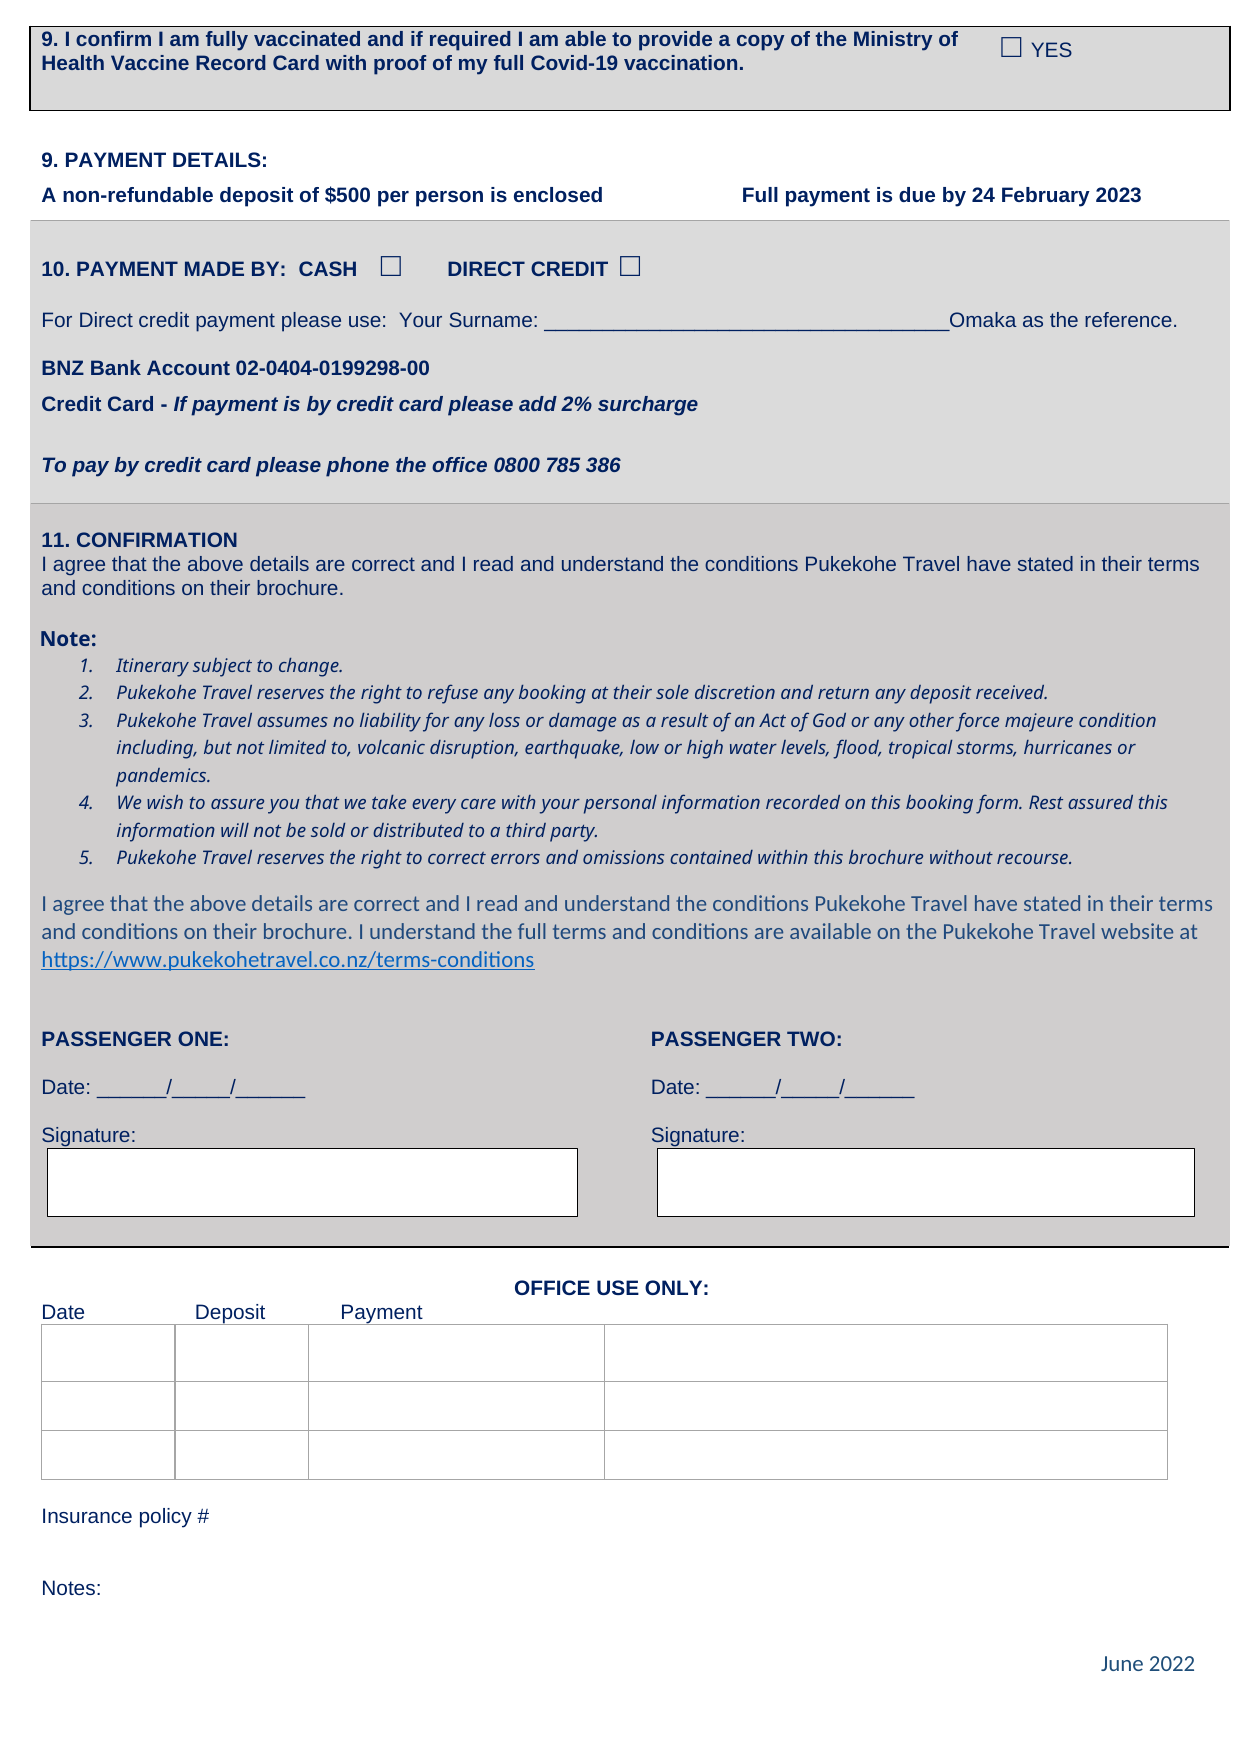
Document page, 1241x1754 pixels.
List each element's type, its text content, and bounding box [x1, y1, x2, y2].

table_cell PASSENGER TWO: Date: ______/_____/______ Signature: [639, 1027, 1230, 1246]
table_cell 11. CONFIRMATION I agree that the above details are correct and I read and understand the conditions Pukekohe Travel have stated in their terms and conditions on their brochure. Note: Itinerary subject to change. Pukekohe Travel reserves the right to refuse any booking at their sole discretion and return any deposit received. Pukekohe Travel assumes no liability for any loss or damage as a result of an Act of God or any other force majeure condition including, but not limited to, volcanic disruption, earthquake, low or high water levels, flood, tropical storms, hurricanes or pandemics. We wish to assure you that we take every care with your personal information recorded on this booking form. Rest assured this information will not be sold or distributed to a third party. Pukekohe Travel reserves the right to correct errors and omissions contained within this brochure without recourse. I agree that the above details are correct and I read and understand the conditions Pukekohe Travel have stated in their terms and conditions on their brochure. I understand the full terms and conditions are available on the Pukekohe Travel website at https://www.pukekohetravel.co.nz/terms-conditions [30, 503, 1230, 1027]
table_cell □ YES [990, 27, 1229, 110]
table_cell Full payment is due by 24 February 2023 [730, 111, 1230, 220]
text June 2022 [30, 1649, 1195, 1678]
table_cell 10. PAYMENT MADE BY: CASH □ DIRECT CREDIT □ For Direct credit payment please use: Your Surname: ___________________________________Omaka as the reference. BNZ Bank Account 02-0404-0199298-00 Credit Card - If payment is by credit card please add 2% surcharge To pay by credit card please phone the office 0800 785 386 [30, 220, 1230, 503]
table_cell OFFICE USE ONLY: Date Deposit Payment Insurance policy # Notes: [30, 1246, 1230, 1649]
table_cell 9. PAYMENT DETAILS: A non-refundable deposit of $500 per person is enclosed [30, 111, 730, 220]
table_cell 9. I confirm I am fully vaccinated and if required I am able to provide a copy of the Ministry of Health Vaccine Record Card with proof of my full Covid-19 vaccination. [31, 27, 990, 110]
table_cell PASSENGER ONE: Date: ______/_____/______ Signature: [30, 1027, 639, 1246]
